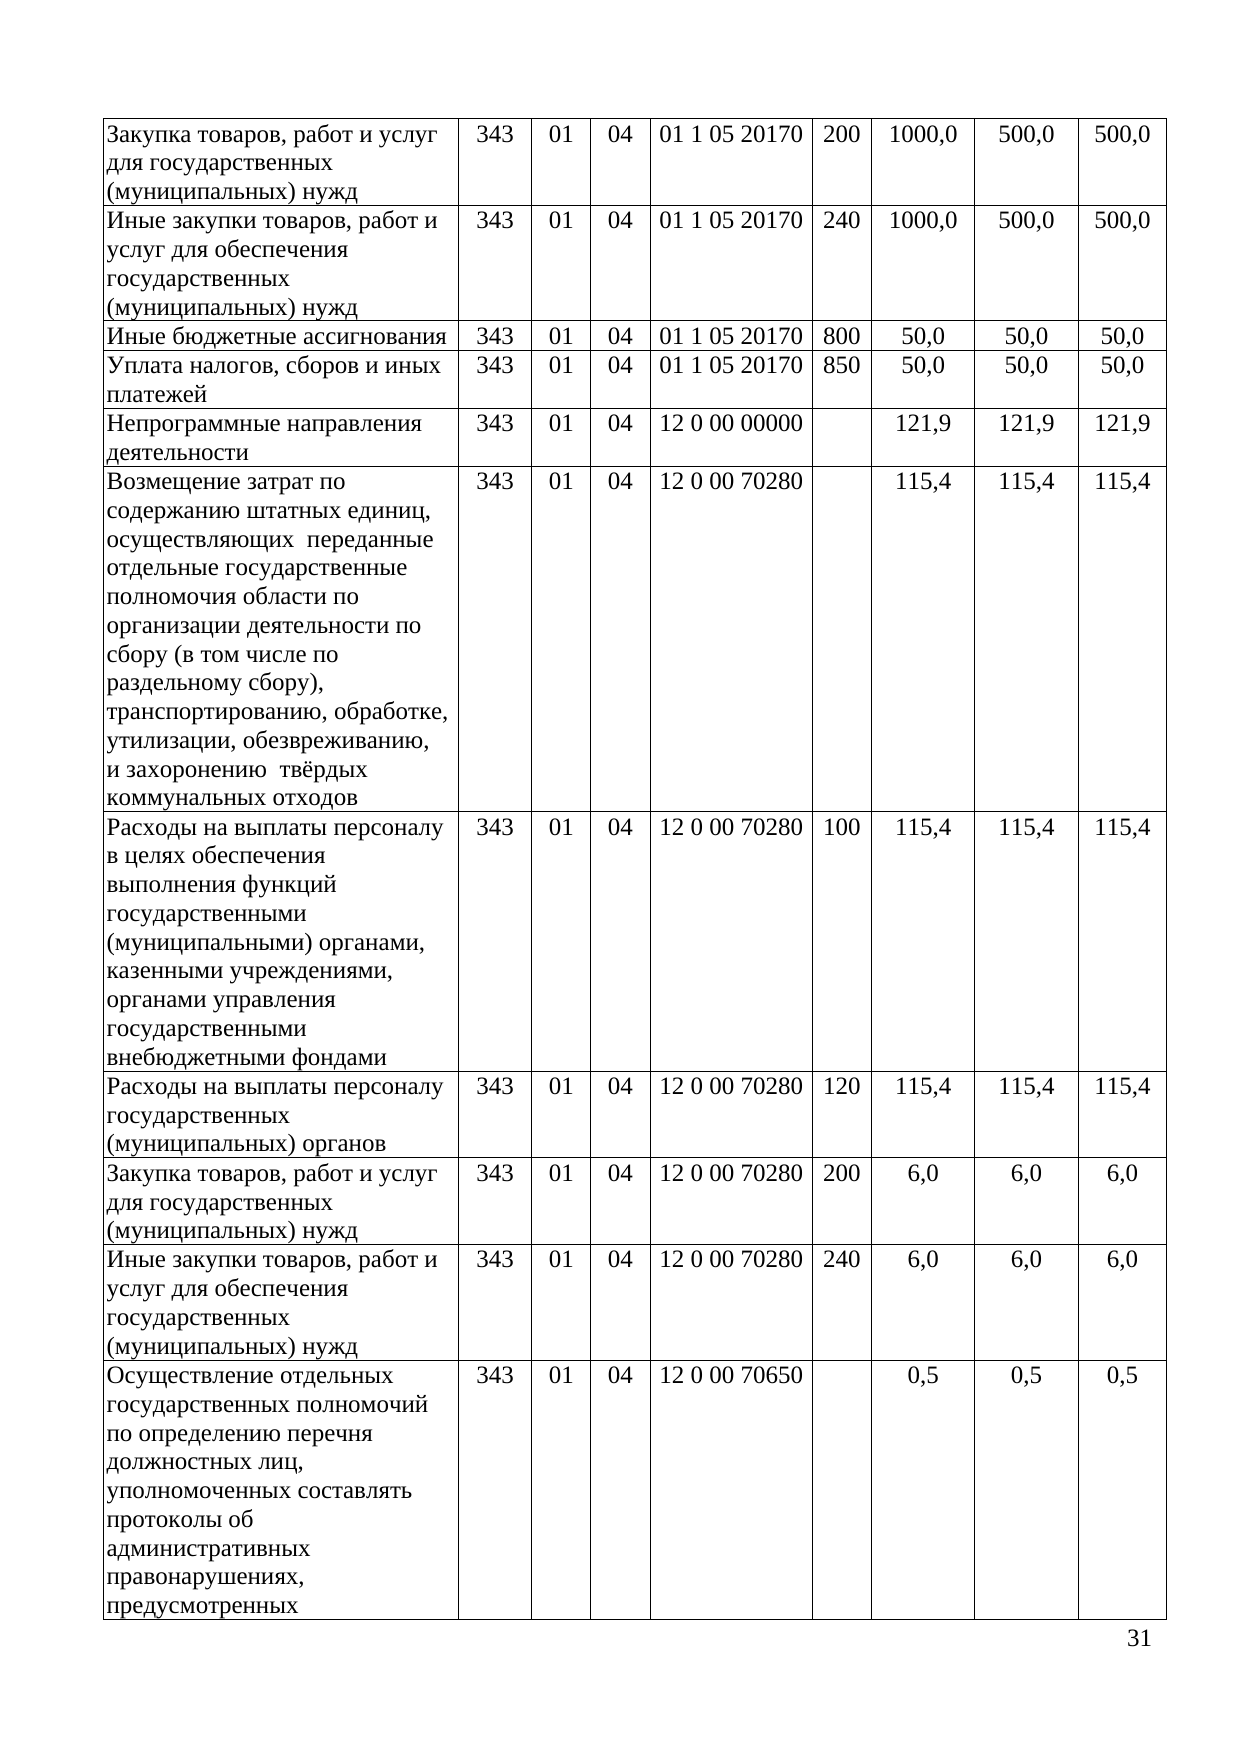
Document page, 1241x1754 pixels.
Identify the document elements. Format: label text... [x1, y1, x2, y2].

table_cell 04 [591, 812, 650, 1071]
table_cell 04 [591, 206, 650, 320]
table_cell 343 [459, 206, 531, 320]
table_cell 50,0 [975, 351, 1078, 408]
table_cell 0,5 [1079, 1361, 1166, 1619]
table_cell 01 [532, 1245, 590, 1359]
table_cell Возмещение затрат по содержанию штатных единиц, осуществляющих переданные отдельные государственные полномочия области по организации деятельности по сбору (в том числе по раздельному сбору), транспортированию, обработке, утилизации, обезвреживанию, и захоронению твёрдых коммунальных отходов [104, 467, 458, 811]
table_cell 121,9 [1079, 409, 1166, 466]
table_cell 01 [532, 206, 590, 320]
table_cell [813, 467, 871, 811]
table_cell 50,0 [872, 351, 974, 408]
table_cell 12 0 00 70650 [651, 1361, 812, 1619]
table_cell 01 1 05 20170 [651, 321, 812, 350]
table_cell 115,4 [975, 467, 1078, 811]
table_cell 343 [459, 351, 531, 408]
table_cell [813, 1361, 871, 1619]
table_cell [813, 409, 871, 466]
table_cell 12 0 00 70280 [651, 1245, 812, 1359]
table_cell 115,4 [975, 1072, 1078, 1157]
table_cell Расходы на выплаты персоналу государственных (муниципальных) органов [104, 1072, 458, 1157]
table_cell 115,4 [1079, 812, 1166, 1071]
table_cell 343 [459, 467, 531, 811]
table_cell 04 [591, 409, 650, 466]
table_cell 04 [591, 321, 650, 350]
table_cell 01 [532, 409, 590, 466]
table_cell 01 [532, 1361, 590, 1619]
table_cell 12 0 00 70280 [651, 812, 812, 1071]
table_cell 01 [532, 119, 590, 205]
table_cell Иные закупки товаров, работ и услуг для обеспечения государственных (муниципальных) нужд [104, 206, 458, 320]
table_cell 01 1 05 20170 [651, 206, 812, 320]
table_cell 1000,0 [872, 206, 974, 320]
table_cell 01 [532, 321, 590, 350]
table_cell Непрограммные направления деятельности [104, 409, 458, 466]
table_cell 343 [459, 812, 531, 1071]
table_cell 0,5 [872, 1361, 974, 1619]
table_cell 12 0 00 70280 [651, 1072, 812, 1157]
table_cell Уплата налогов, сборов и иных платежей [104, 351, 458, 408]
table_cell 343 [459, 1158, 531, 1244]
table_cell 01 [532, 351, 590, 408]
table_cell 0,5 [975, 1361, 1078, 1619]
table_cell 850 [813, 351, 871, 408]
table_cell 1000,0 [872, 119, 974, 205]
table_cell Иные бюджетные ассигнования [104, 321, 458, 350]
table_cell 01 [532, 1158, 590, 1244]
table_cell 6,0 [872, 1158, 974, 1244]
table_cell 01 1 05 20170 [651, 351, 812, 408]
table_cell 12 0 00 00000 [651, 409, 812, 466]
table_cell 04 [591, 1361, 650, 1619]
table_cell 50,0 [975, 321, 1078, 350]
table_cell 115,4 [1079, 467, 1166, 811]
table_cell 343 [459, 321, 531, 350]
table_cell Закупка товаров, работ и услуг для государственных (муниципальных) нужд [104, 1158, 458, 1244]
table_cell 240 [813, 1245, 871, 1359]
table_cell 343 [459, 1361, 531, 1619]
table_cell 6,0 [1079, 1245, 1166, 1359]
table_cell 12 0 00 70280 [651, 1158, 812, 1244]
table_cell 01 [532, 467, 590, 811]
table_cell 6,0 [1079, 1158, 1166, 1244]
table_cell 115,4 [872, 467, 974, 811]
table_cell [104, 1361, 458, 1619]
table_cell 200 [813, 119, 871, 205]
table_cell 500,0 [975, 206, 1078, 320]
table_cell 121,9 [975, 409, 1078, 466]
table_cell Иные закупки товаров, работ и услуг для обеспечения государственных (муниципальных) нужд [104, 1245, 458, 1359]
table_cell 200 [813, 1158, 871, 1244]
table_cell 100 [813, 812, 871, 1071]
table_cell 01 [532, 1072, 590, 1157]
table_cell 115,4 [872, 1072, 974, 1157]
table_cell 343 [459, 409, 531, 466]
table_cell 6,0 [975, 1245, 1078, 1359]
table_cell 04 [591, 467, 650, 811]
table_cell 343 [459, 1245, 531, 1359]
table_cell 240 [813, 206, 871, 320]
table_cell 04 [591, 351, 650, 408]
table_cell 04 [591, 1158, 650, 1244]
table_cell 12 0 00 70280 [651, 467, 812, 811]
table_cell 115,4 [872, 812, 974, 1071]
table_cell 500,0 [975, 119, 1078, 205]
table_cell 115,4 [975, 812, 1078, 1071]
table_cell 01 1 05 20170 [651, 119, 812, 205]
table_cell 50,0 [872, 321, 974, 350]
table_cell 50,0 [1079, 321, 1166, 350]
table_cell 115,4 [1079, 1072, 1166, 1157]
table_cell 121,9 [872, 409, 974, 466]
table_cell Закупка товаров, работ и услуг для государственных (муниципальных) нужд [104, 119, 458, 205]
table_cell 6,0 [975, 1158, 1078, 1244]
table_cell 6,0 [872, 1245, 974, 1359]
table_cell 50,0 [1079, 351, 1166, 408]
table_cell 01 [532, 812, 590, 1071]
table_cell 04 [591, 1072, 650, 1157]
table_cell Расходы на выплаты персоналу в целях обеспечения выполнения функций государственными (муниципальными) органами, казенными учреждениями, органами управления государственными внебюджетными фондами [104, 812, 458, 1071]
table_cell 500,0 [1079, 119, 1166, 205]
table_cell 500,0 [1079, 206, 1166, 320]
table_cell 343 [459, 119, 531, 205]
table_cell 120 [813, 1072, 871, 1157]
table_cell 800 [813, 321, 871, 350]
table_cell 04 [591, 119, 650, 205]
table_cell 04 [591, 1245, 650, 1359]
table_cell 343 [459, 1072, 531, 1157]
